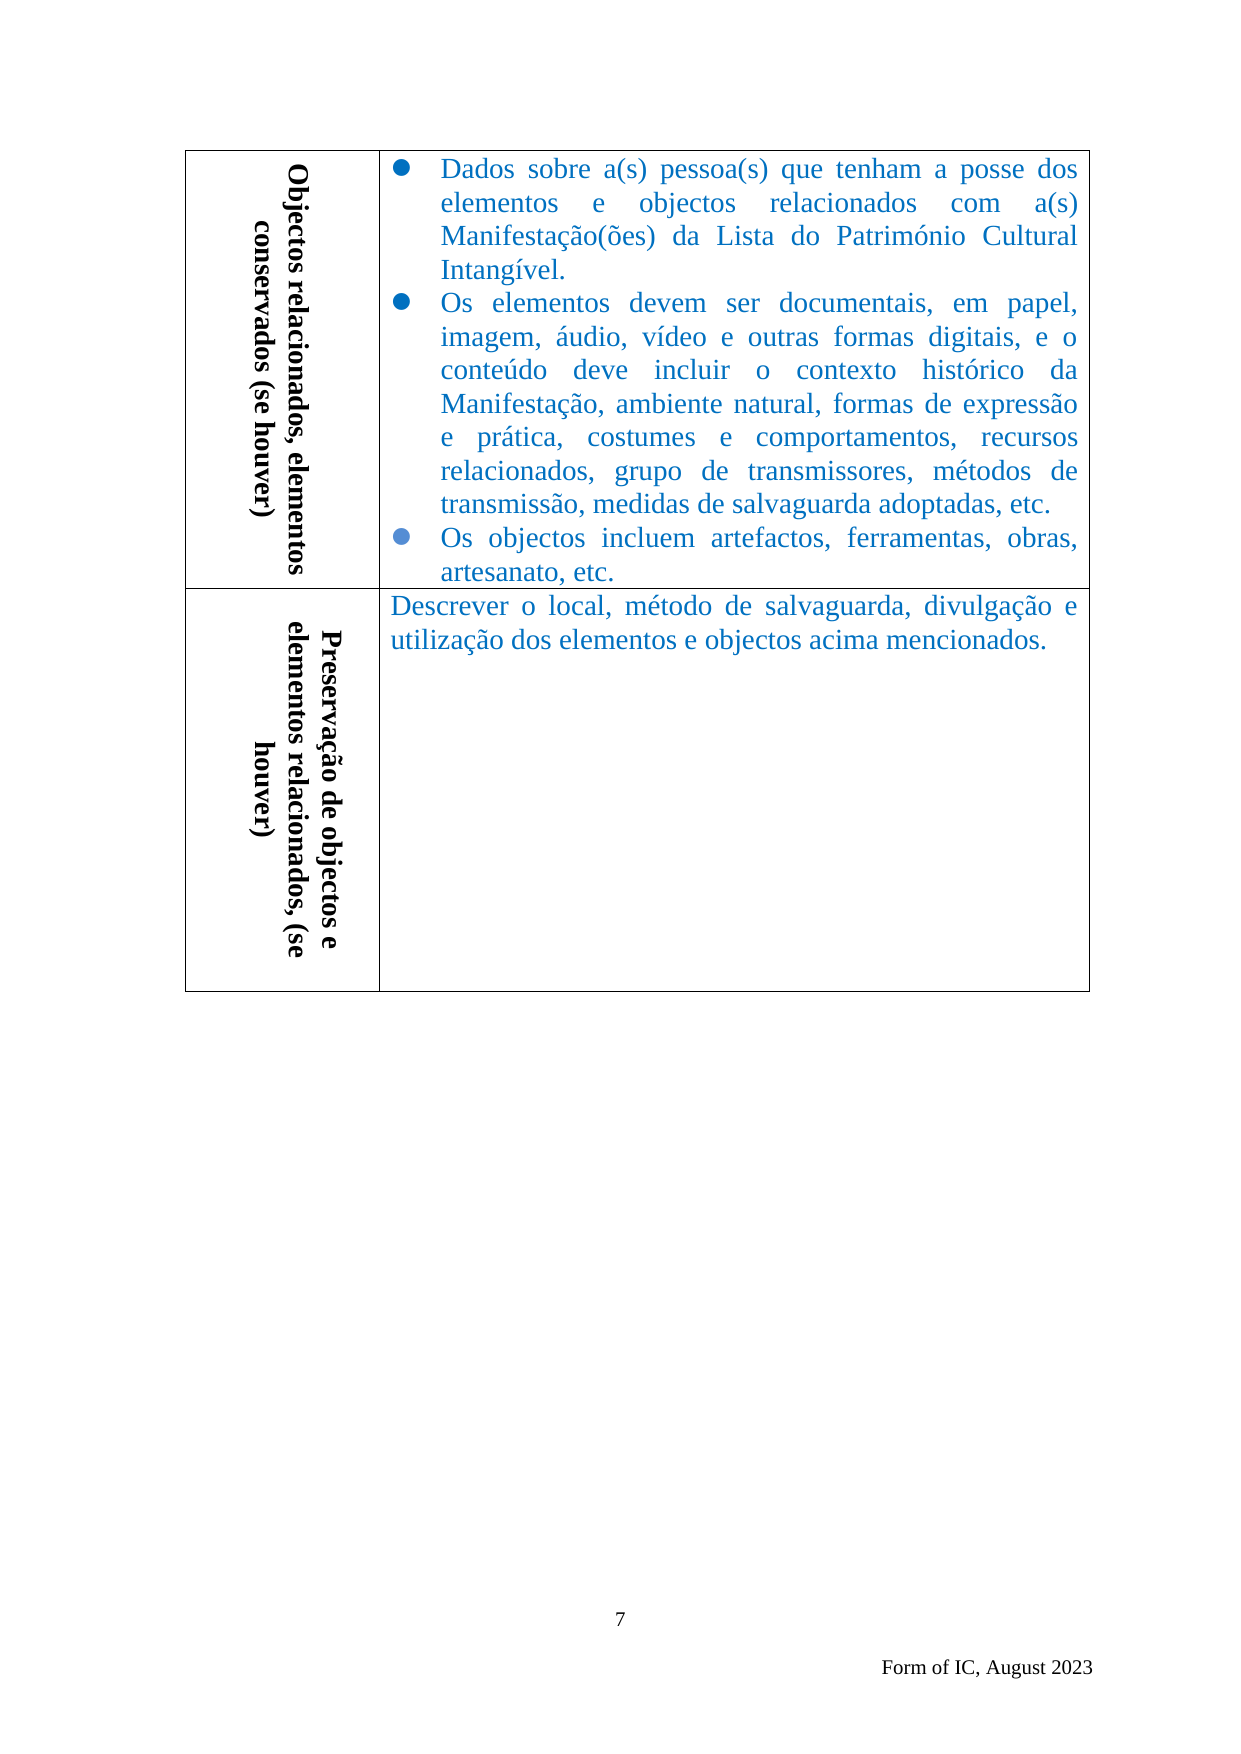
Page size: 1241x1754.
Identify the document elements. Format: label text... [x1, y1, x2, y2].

table_cell Objectos relacionados, elementos conservados (se houver) [186, 151, 379, 587]
table_cell Preservação de objectos e elementos relacionados, (se houver) [186, 589, 379, 991]
table_cell Dados sobre a(s) pessoa(s) que tenham a posse dos elementos e objectos relacionados com a(s) Manifestação(ões) da Lista do Património Cultural Intangível. Os elementos devem ser documentais, em papel, imagem, áudio, vídeo e outras formas digitais, e o conteúdo deve incluir o contexto histórico da Manifestação, ambiente natural, formas de expressão e prática, costumes e comportamentos, recursos relacionados, grupo de transmissores, métodos de transmissão, medidas de salvaguarda adoptadas, etc. Os objectos incluem artefactos, ferramentas, obras, artesanato, etc. [380, 151, 1089, 587]
table_cell Descrever o local, método de salvaguarda, divulgação e utilização dos elementos e objectos acima mencionados. [380, 589, 1089, 991]
